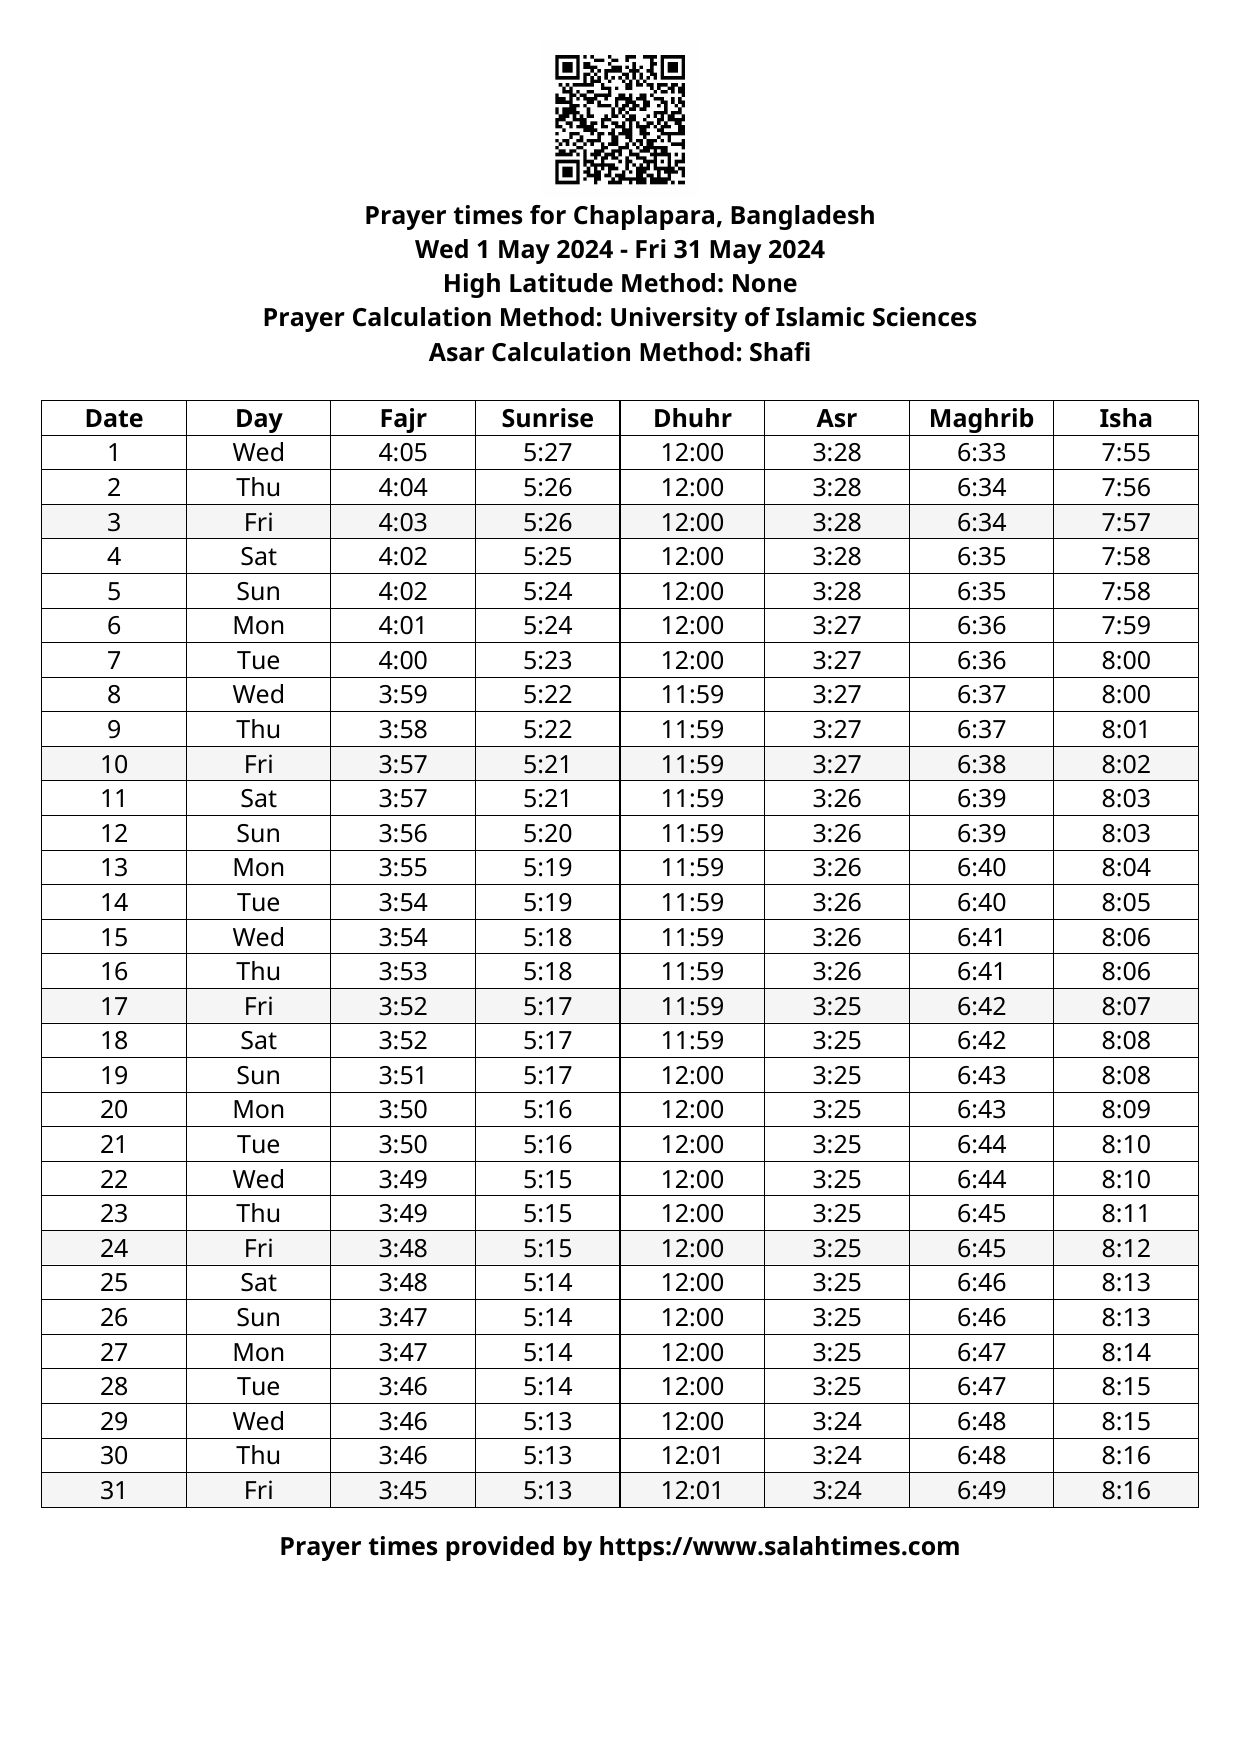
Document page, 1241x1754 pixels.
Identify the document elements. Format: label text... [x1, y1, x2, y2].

table_cell 12:00 [621, 609, 764, 642]
text Prayer times provided by https://www.salahtimes.com [42, 1528, 1198, 1563]
table_cell 3:27 [765, 643, 909, 677]
text Wed 1 May 2024 - Fri 31 May 2024 [42, 232, 1198, 266]
table_cell 3:46 [331, 1369, 475, 1403]
table_header Maghrib [910, 401, 1053, 434]
table_cell 4:00 [331, 643, 475, 677]
table_cell 2 [42, 470, 186, 504]
table_cell 3:55 [331, 851, 475, 884]
table_cell 23 [42, 1196, 186, 1230]
table_cell 4:05 [331, 436, 475, 469]
table_cell Sun [187, 574, 330, 607]
table_cell 6:46 [910, 1266, 1053, 1299]
table_cell 6:42 [910, 1024, 1053, 1057]
table_cell 12:01 [621, 1473, 764, 1507]
table_cell 8:15 [1054, 1404, 1198, 1437]
table_cell Sat [187, 1024, 330, 1057]
table_cell 6:40 [910, 851, 1053, 884]
table_cell 3:56 [331, 816, 475, 849]
table_cell Mon [187, 1093, 330, 1126]
table_cell Fri [187, 989, 330, 1022]
table_cell 9 [42, 712, 186, 746]
table_cell Sun [187, 816, 330, 849]
table_cell 12:00 [621, 643, 764, 677]
picture [542, 41, 699, 198]
table_cell 11:59 [621, 989, 764, 1022]
table_cell 3:57 [331, 747, 475, 780]
table_cell 5:21 [476, 747, 619, 780]
table_cell 12:00 [621, 1404, 764, 1437]
table_cell 17 [42, 989, 186, 1022]
table_cell 6:38 [910, 747, 1053, 780]
table_cell Fri [187, 505, 330, 538]
table_cell 12:00 [621, 1335, 764, 1368]
table_cell 3:27 [765, 609, 909, 642]
table_cell 26 [42, 1300, 186, 1334]
table_cell 3:54 [331, 885, 475, 919]
table_cell 3:25 [765, 1335, 909, 1368]
table_cell 6:34 [910, 505, 1053, 538]
table_cell 5:15 [476, 1231, 619, 1264]
table_cell 4:02 [331, 539, 475, 573]
table_cell 6:35 [910, 539, 1053, 573]
table_cell 3:24 [765, 1473, 909, 1507]
table_cell 3:28 [765, 505, 909, 538]
table_cell 3:46 [331, 1439, 475, 1472]
table_cell 5:26 [476, 470, 619, 504]
table_cell 3:52 [331, 1024, 475, 1057]
table_cell 6:35 [910, 574, 1053, 607]
table_cell 10 [42, 747, 186, 780]
table_cell 4:02 [331, 574, 475, 607]
table_cell 25 [42, 1266, 186, 1299]
table_cell 5:19 [476, 851, 619, 884]
table_cell 1 [42, 436, 186, 469]
table_cell 3:24 [765, 1404, 909, 1437]
table_cell Tue [187, 885, 330, 919]
table_cell 3:47 [331, 1300, 475, 1334]
table_cell 12:00 [621, 1231, 764, 1264]
table_cell 3:25 [765, 1300, 909, 1334]
table_cell 4:01 [331, 609, 475, 642]
table_cell 3:25 [765, 1058, 909, 1092]
table_cell 3:25 [765, 1024, 909, 1057]
table_cell 6:44 [910, 1127, 1053, 1161]
table_cell 8:03 [1054, 781, 1198, 815]
table_cell 3:50 [331, 1127, 475, 1161]
table_cell 8:08 [1054, 1024, 1198, 1057]
table_cell 8:07 [1054, 989, 1198, 1022]
table_cell 5:25 [476, 539, 619, 573]
table_cell 7:59 [1054, 609, 1198, 642]
table_cell 11:59 [621, 816, 764, 849]
table_cell 28 [42, 1369, 186, 1403]
table_cell 8:10 [1054, 1127, 1198, 1161]
table_cell 22 [42, 1162, 186, 1195]
table_cell 11:59 [621, 920, 764, 953]
table_cell 12:00 [621, 1058, 764, 1092]
table_cell 3:25 [765, 1196, 909, 1230]
table_cell 3:49 [331, 1196, 475, 1230]
table_cell 8:12 [1054, 1231, 1198, 1264]
table_cell Wed [187, 678, 330, 711]
table_cell 6:48 [910, 1439, 1053, 1472]
table_cell 3:47 [331, 1335, 475, 1368]
table_cell 12 [42, 816, 186, 849]
table_cell 8:08 [1054, 1058, 1198, 1092]
table_cell 6:39 [910, 816, 1053, 849]
table_cell 5 [42, 574, 186, 607]
table_cell 8:06 [1054, 920, 1198, 953]
table_cell 8:04 [1054, 851, 1198, 884]
table_cell 5:14 [476, 1369, 619, 1403]
table_cell 6:34 [910, 470, 1053, 504]
table_header Fajr [331, 401, 475, 434]
table_cell 8:03 [1054, 816, 1198, 849]
table_cell 8:06 [1054, 954, 1198, 988]
table_cell 6:40 [910, 885, 1053, 919]
table_cell Fri [187, 747, 330, 780]
table_cell Thu [187, 712, 330, 746]
table_cell 5:14 [476, 1335, 619, 1368]
table_cell 3:27 [765, 678, 909, 711]
table_cell Mon [187, 609, 330, 642]
table_cell 8 [42, 678, 186, 711]
table_cell 12:00 [621, 470, 764, 504]
table_cell 12:00 [621, 1266, 764, 1299]
table_cell 4:04 [331, 470, 475, 504]
table_cell 18 [42, 1024, 186, 1057]
text Prayer times for Chaplapara, Bangladesh [42, 198, 1198, 232]
table_cell 3:25 [765, 1162, 909, 1195]
table_cell 8:13 [1054, 1300, 1198, 1334]
table_cell 5:27 [476, 436, 619, 469]
table_cell 6:45 [910, 1196, 1053, 1230]
table_cell 6:43 [910, 1058, 1053, 1092]
table_cell 27 [42, 1335, 186, 1368]
table_cell 3:28 [765, 470, 909, 504]
table_cell 5:15 [476, 1196, 619, 1230]
table_cell 6:46 [910, 1300, 1053, 1334]
table_cell 29 [42, 1404, 186, 1437]
table_cell 12:00 [621, 574, 764, 607]
table_cell 5:13 [476, 1404, 619, 1437]
table_cell Mon [187, 851, 330, 884]
table_cell Thu [187, 1439, 330, 1472]
table_cell 5:26 [476, 505, 619, 538]
table_cell 5:22 [476, 712, 619, 746]
table_cell 21 [42, 1127, 186, 1161]
table_cell 19 [42, 1058, 186, 1092]
table_cell 3:46 [331, 1404, 475, 1437]
table_cell 3:45 [331, 1473, 475, 1507]
table_cell 5:16 [476, 1093, 619, 1126]
table_cell 6:37 [910, 678, 1053, 711]
table_cell 6:41 [910, 920, 1053, 953]
table_cell 12:00 [621, 1127, 764, 1161]
table_header Dhuhr [621, 401, 764, 434]
table_cell 6:33 [910, 436, 1053, 469]
table_cell 11:59 [621, 747, 764, 780]
text High Latitude Method: None [42, 266, 1198, 300]
table_cell 5:13 [476, 1439, 619, 1472]
table_cell 6 [42, 609, 186, 642]
table_cell 6:47 [910, 1335, 1053, 1368]
table_cell Tue [187, 643, 330, 677]
table_cell 3 [42, 505, 186, 538]
table_cell 5:24 [476, 574, 619, 607]
table_cell 5:22 [476, 678, 619, 711]
table_cell 15 [42, 920, 186, 953]
table_cell 5:18 [476, 920, 619, 953]
table_cell 7:57 [1054, 505, 1198, 538]
table_cell Sun [187, 1058, 330, 1092]
table_cell 12:00 [621, 1369, 764, 1403]
table_cell 6:36 [910, 609, 1053, 642]
table_cell 5:16 [476, 1127, 619, 1161]
table_cell Thu [187, 470, 330, 504]
table_cell 11:59 [621, 1024, 764, 1057]
table_cell 24 [42, 1231, 186, 1264]
table_cell 3:25 [765, 1231, 909, 1264]
table_cell 8:10 [1054, 1162, 1198, 1195]
table_cell 11:59 [621, 885, 764, 919]
table_cell 14 [42, 885, 186, 919]
table_cell 3:50 [331, 1093, 475, 1126]
table_cell 8:14 [1054, 1335, 1198, 1368]
table_cell 3:24 [765, 1439, 909, 1472]
table_cell Fri [187, 1473, 330, 1507]
table_cell Mon [187, 1335, 330, 1368]
table_cell 6:48 [910, 1404, 1053, 1437]
table_cell 3:51 [331, 1058, 475, 1092]
table_cell 5:13 [476, 1473, 619, 1507]
table_cell 3:54 [331, 920, 475, 953]
table_cell 3:28 [765, 539, 909, 573]
table_cell 3:48 [331, 1231, 475, 1264]
table_cell 3:25 [765, 1093, 909, 1126]
table_cell 3:26 [765, 920, 909, 953]
table_cell 31 [42, 1473, 186, 1507]
table_cell 6:39 [910, 781, 1053, 815]
table_cell 3:48 [331, 1266, 475, 1299]
table_cell 5:14 [476, 1266, 619, 1299]
table_header Sunrise [476, 401, 619, 434]
table_cell Wed [187, 920, 330, 953]
table_cell 5:17 [476, 1024, 619, 1057]
table_cell 8:13 [1054, 1266, 1198, 1299]
table_cell 7:58 [1054, 574, 1198, 607]
table_cell 8:01 [1054, 712, 1198, 746]
table_cell 3:26 [765, 954, 909, 988]
table_cell 3:25 [765, 1369, 909, 1403]
text Asar Calculation Method: Shafi [42, 334, 1198, 368]
table_cell 11 [42, 781, 186, 815]
table_cell 8:15 [1054, 1369, 1198, 1403]
table_cell 3:25 [765, 989, 909, 1022]
table_cell 11:59 [621, 954, 764, 988]
table_cell 3:26 [765, 851, 909, 884]
table_cell 12:00 [621, 1093, 764, 1126]
table_cell Thu [187, 1196, 330, 1230]
table_cell Wed [187, 1404, 330, 1437]
table_cell Wed [187, 436, 330, 469]
table_cell 7 [42, 643, 186, 677]
table_cell 13 [42, 851, 186, 884]
table_cell 11:59 [621, 781, 764, 815]
table_cell 7:56 [1054, 470, 1198, 504]
table_cell 6:49 [910, 1473, 1053, 1507]
table_cell 12:00 [621, 1162, 764, 1195]
table_cell Sun [187, 1300, 330, 1334]
table_cell 3:57 [331, 781, 475, 815]
table_cell Sat [187, 781, 330, 815]
table_cell Sat [187, 539, 330, 573]
table_cell 3:27 [765, 712, 909, 746]
table_cell 5:24 [476, 609, 619, 642]
table_cell 12:00 [621, 539, 764, 573]
table_header Day [187, 401, 330, 434]
table_cell 3:26 [765, 816, 909, 849]
table_cell 5:15 [476, 1162, 619, 1195]
table_cell 30 [42, 1439, 186, 1472]
table_cell 12:00 [621, 1300, 764, 1334]
table_cell Fri [187, 1231, 330, 1264]
table_cell 6:36 [910, 643, 1053, 677]
table_cell 8:16 [1054, 1473, 1198, 1507]
table_cell 12:00 [621, 436, 764, 469]
table_cell 7:55 [1054, 436, 1198, 469]
table_cell 12:01 [621, 1439, 764, 1472]
table_cell 3:28 [765, 574, 909, 607]
table_cell 3:49 [331, 1162, 475, 1195]
table_cell 5:17 [476, 989, 619, 1022]
table_cell 8:09 [1054, 1093, 1198, 1126]
table_cell 3:25 [765, 1127, 909, 1161]
table_cell Wed [187, 1162, 330, 1195]
table_cell 8:11 [1054, 1196, 1198, 1230]
table_cell 20 [42, 1093, 186, 1126]
table_cell 8:05 [1054, 885, 1198, 919]
table_cell 5:18 [476, 954, 619, 988]
table_cell 11:59 [621, 851, 764, 884]
table_header Asr [765, 401, 909, 434]
table_cell 5:19 [476, 885, 619, 919]
table_cell 12:00 [621, 505, 764, 538]
table_cell 6:45 [910, 1231, 1053, 1264]
table_cell 6:37 [910, 712, 1053, 746]
table_cell 8:00 [1054, 678, 1198, 711]
table_cell 3:26 [765, 781, 909, 815]
table_cell 16 [42, 954, 186, 988]
table_cell 3:28 [765, 436, 909, 469]
table_cell 5:20 [476, 816, 619, 849]
table_cell 3:59 [331, 678, 475, 711]
table_cell 3:25 [765, 1266, 909, 1299]
table_cell 3:53 [331, 954, 475, 988]
table_cell 4:03 [331, 505, 475, 538]
table_cell 6:44 [910, 1162, 1053, 1195]
table_cell 7:58 [1054, 539, 1198, 573]
table_cell 6:47 [910, 1369, 1053, 1403]
table_cell 11:59 [621, 678, 764, 711]
table_cell 3:26 [765, 885, 909, 919]
table_cell 11:59 [621, 712, 764, 746]
table_header Date [42, 401, 186, 434]
table_cell 5:14 [476, 1300, 619, 1334]
table_cell 4 [42, 539, 186, 573]
table_cell 8:16 [1054, 1439, 1198, 1472]
table_cell 6:42 [910, 989, 1053, 1022]
table_cell 5:21 [476, 781, 619, 815]
table_header Isha [1054, 401, 1198, 434]
table_cell 6:41 [910, 954, 1053, 988]
table_cell Tue [187, 1127, 330, 1161]
table_cell 3:58 [331, 712, 475, 746]
table_cell 6:43 [910, 1093, 1053, 1126]
table_cell 3:52 [331, 989, 475, 1022]
table_cell Sat [187, 1266, 330, 1299]
table_cell Thu [187, 954, 330, 988]
table_cell 5:23 [476, 643, 619, 677]
table_cell 5:17 [476, 1058, 619, 1092]
table_cell 12:00 [621, 1196, 764, 1230]
table_cell 8:02 [1054, 747, 1198, 780]
table_cell Tue [187, 1369, 330, 1403]
table_cell 3:27 [765, 747, 909, 780]
table_cell 8:00 [1054, 643, 1198, 677]
text Prayer Calculation Method: University of Islamic Sciences [42, 300, 1198, 334]
